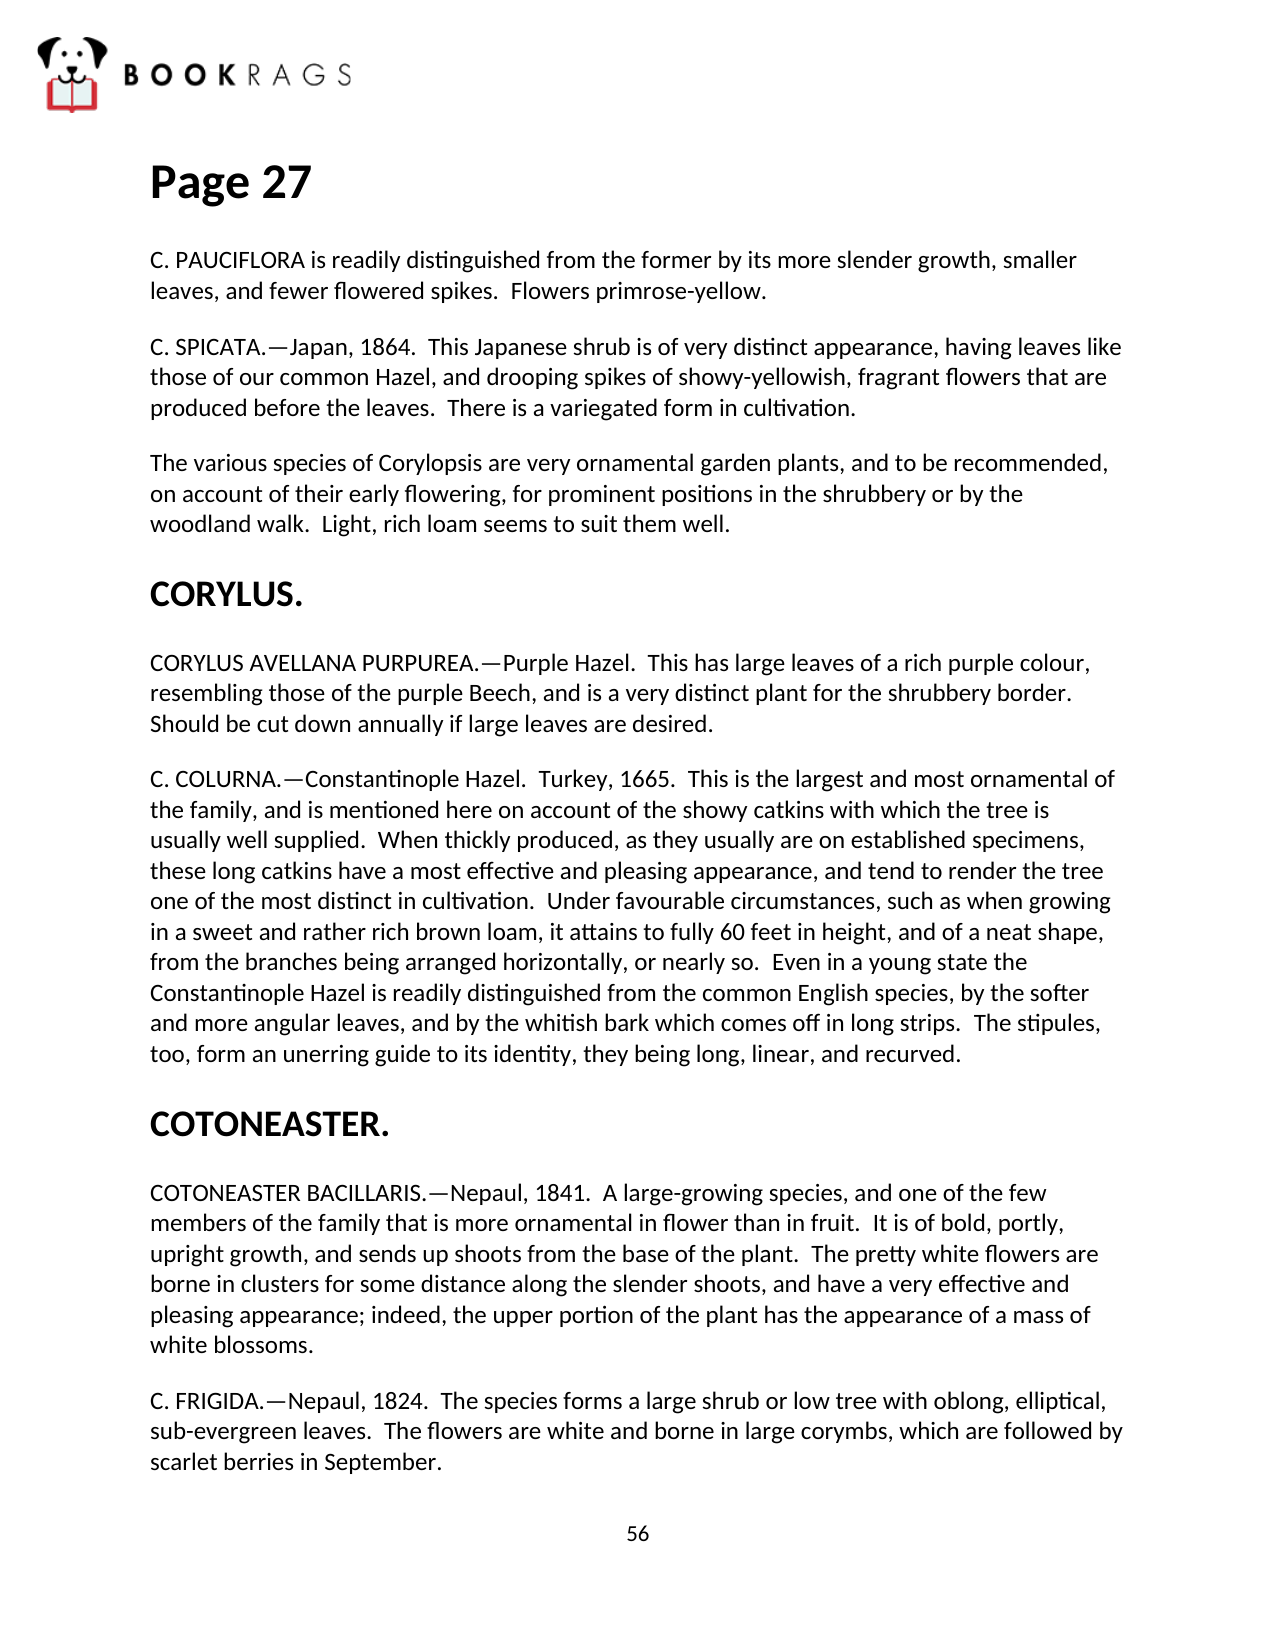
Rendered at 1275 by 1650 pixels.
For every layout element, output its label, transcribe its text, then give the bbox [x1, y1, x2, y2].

text C. PAUCIFLORA is readily distinguished from the former by its more slender growth, smaller leaves, and fewer flowered spikes. Flowers primrose-yellow. [150, 244, 1125, 306]
text CORYLUS AVELLANA PURPUREA.—­Purple Hazel. This has large leaves of a rich purple colour, resembling those of the purple Beech, and is a very distinct plant for the shrubbery border. Should be cut down annually if large leaves are desired. [150, 647, 1125, 738]
text Page 27 [150, 150, 1125, 211]
text COTONEASTER BACILLARIS.—­Nepaul, 1841. A large-growing species, and one of the few members of the family that is more ornamental in flower than in fruit. It is of bold, portly, upright growth, and sends up shoots from the base of the plant. The pretty white flowers are borne in clusters for some distance along the slender shoots, and have a very effective and pleasing appearance; indeed, the upper portion of the plant has the appearance of a mass of white blossoms. [150, 1177, 1125, 1360]
picture [37, 37, 351, 113]
text C. FRIGIDA.—­Nepaul, 1824. The species forms a large shrub or low tree with oblong, elliptical, sub-evergreen leaves. The flowers are white and borne in large corymbs, which are followed by scarlet berries in September. [150, 1385, 1125, 1476]
text The various species of Corylopsis are very ornamental garden plants, and to be recommended, on account of their early flowering, for prominent positions in the shrubbery or by the woodland walk. Light, rich loam seems to suit them well. [150, 447, 1125, 539]
text CORYLUS. [150, 570, 1125, 616]
text COTONEASTER. [150, 1100, 1125, 1146]
text C. SPICATA.—­Japan, 1864. This Japanese shrub is of very distinct appearance, having leaves like those of our common Hazel, and drooping spikes of showy-yellowish, fragrant flowers that are produced before the leaves. There is a variegated form in cultivation. [150, 331, 1125, 422]
text C. COLURNA.—­Constantinople Hazel. Turkey, 1665. This is the largest and most ornamental of the family, and is mentioned here on account of the showy catkins with which the tree is usually well supplied. When thickly produced, as they usually are on established specimens, these long catkins have a most effective and pleasing appearance, and tend to render the tree one of the most distinct in cultivation. Under favourable circumstances, such as when growing in a sweet and rather rich brown loam, it attains to fully 60 feet in height, and of a neat shape, from the branches being arranged horizontally, or nearly so. Even in a young state the Constantinople Hazel is readily distinguished from the common English species, by the softer and more angular leaves, and by the whitish bark which comes off in long strips. The stipules, too, form an unerring guide to its identity, they being long, linear, and recurved. [150, 763, 1125, 1069]
